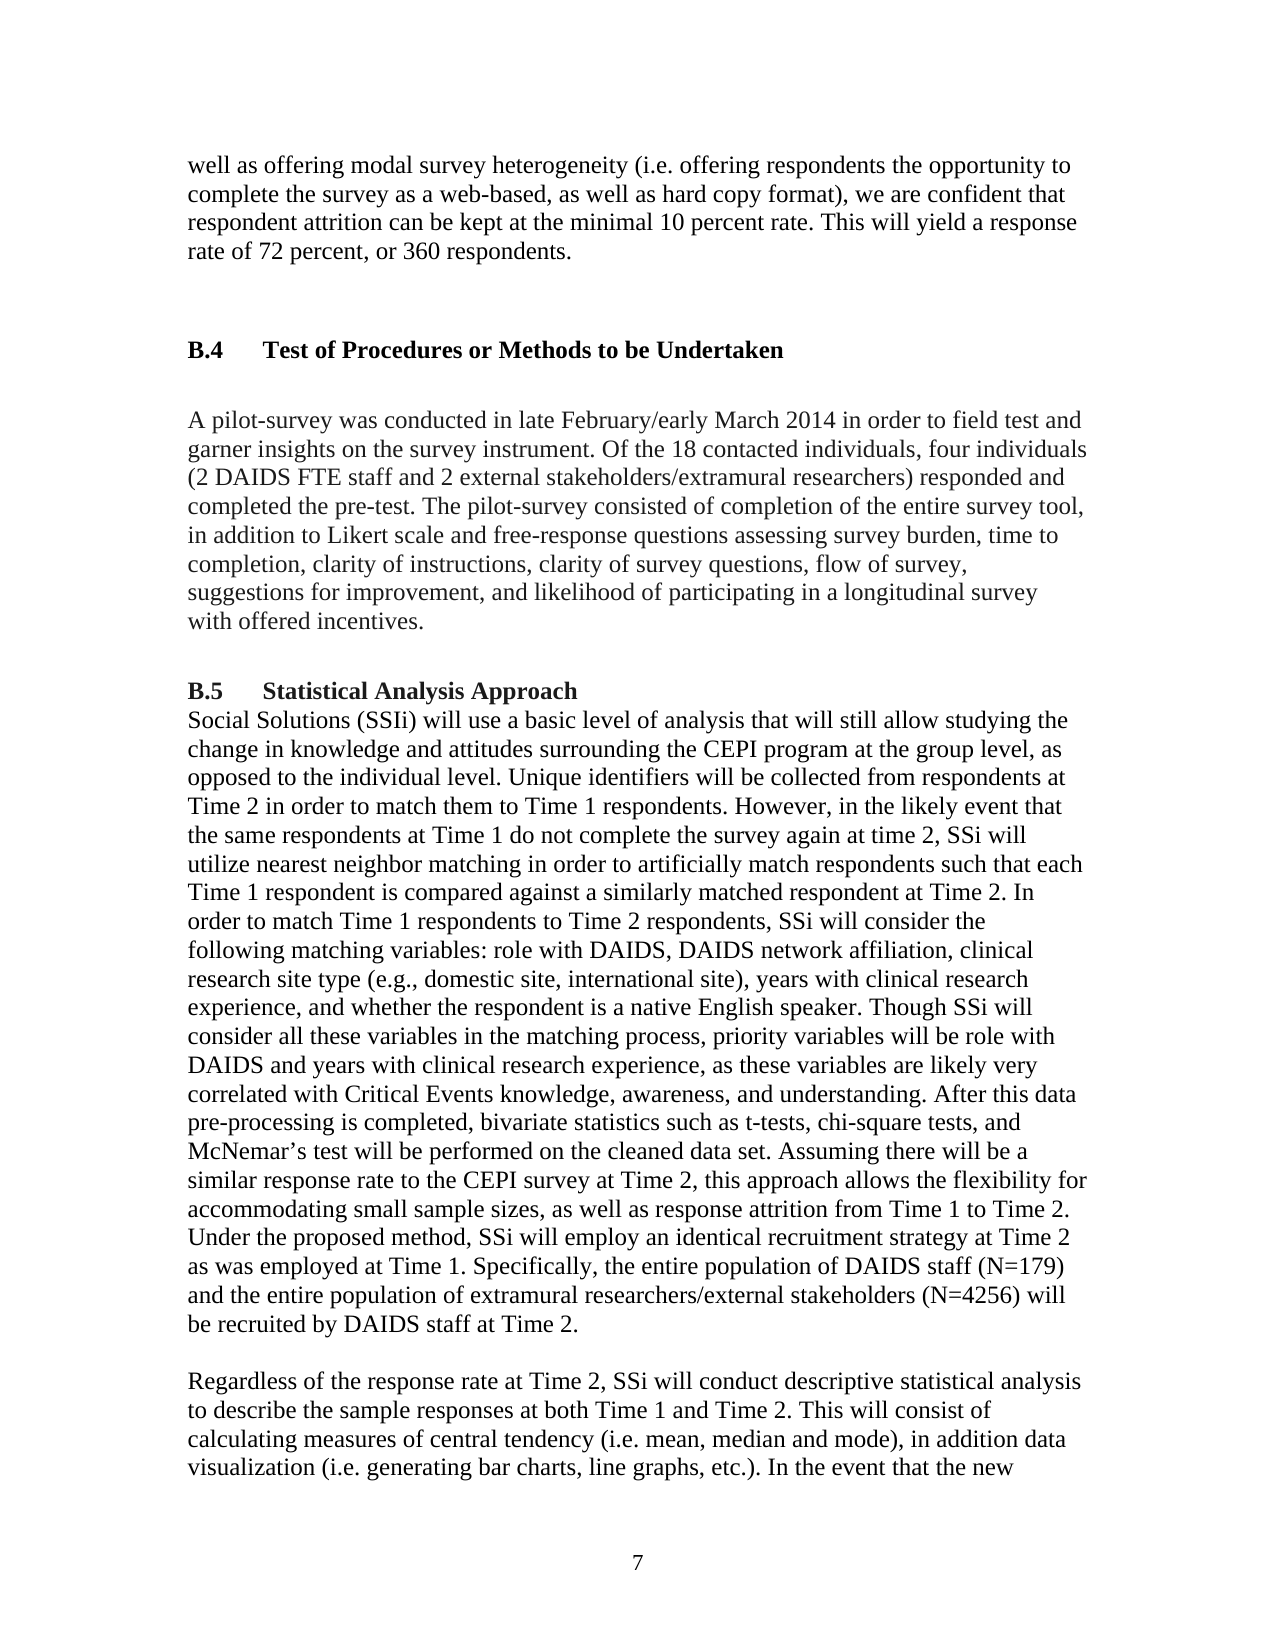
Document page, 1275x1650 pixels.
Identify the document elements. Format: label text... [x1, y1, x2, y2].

text B.5 Statistical Analysis Approach [187, 676, 1087, 705]
text A pilot-survey was conducted in late February/early March 2014 in order to field test and garner insights on the survey instrument. Of the 18 contacted individuals, four individuals (2 DAIDS FTE staff and 2 external stakeholders/extramural researchers) responded and completed the pre-test. The pilot-survey consisted of completion of the entire survey tool, in addition to Likert scale and free-response questions assessing survey burden, time to completion, clarity of instructions, clarity of survey questions, flow of survey, suggestions for improvement, and likelihood of participating in a longitudinal survey with offered incentives. [187, 405, 1087, 635]
text Social Solutions (SSIi) will use a basic level of analysis that will still allow studying the change in knowledge and attitudes surrounding the CEPI program at the group level, as opposed to the individual level. Unique identifiers will be collected from respondents at Time 2 in order to match them to Time 1 respondents. However, in the likely event that the same respondents at Time 1 do not complete the survey again at time 2, SSi will utilize nearest neighbor matching in order to artificially match respondents such that each Time 1 respondent is compared against a similarly matched respondent at Time 2. In order to match Time 1 respondents to Time 2 respondents, SSi will consider the following matching variables: role with DAIDS, DAIDS network affiliation, clinical research site type (e.g., domestic site, international site), years with clinical research experience, and whether the respondent is a native English speaker. Though SSi will consider all these variables in the matching process, priority variables will be role with DAIDS and years with clinical research experience, as these variables are likely very correlated with Critical Events knowledge, awareness, and understanding. After this data pre-processing is completed, bivariate statistics such as t-tests, chi-square tests, and McNemar’s test will be performed on the cleaned data set. Assuming there will be a similar response rate to the CEPI survey at Time 2, this approach allows the flexibility for accommodating small sample sizes, as well as response attrition from Time 1 to Time 2. Under the proposed method, SSi will employ an identical recruitment strategy at Time 2 as was employed at Time 1. Specifically, the entire population of DAIDS staff (N=179) and the entire population of extramural researchers/external stakeholders (N=4256) will be recruited by DAIDS staff at Time 2. [187, 705, 1087, 1337]
subtitle B.4 Test of Procedures or Methods to be Undertaken [187, 335, 1087, 364]
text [187, 1366, 1087, 1481]
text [187, 150, 1087, 265]
